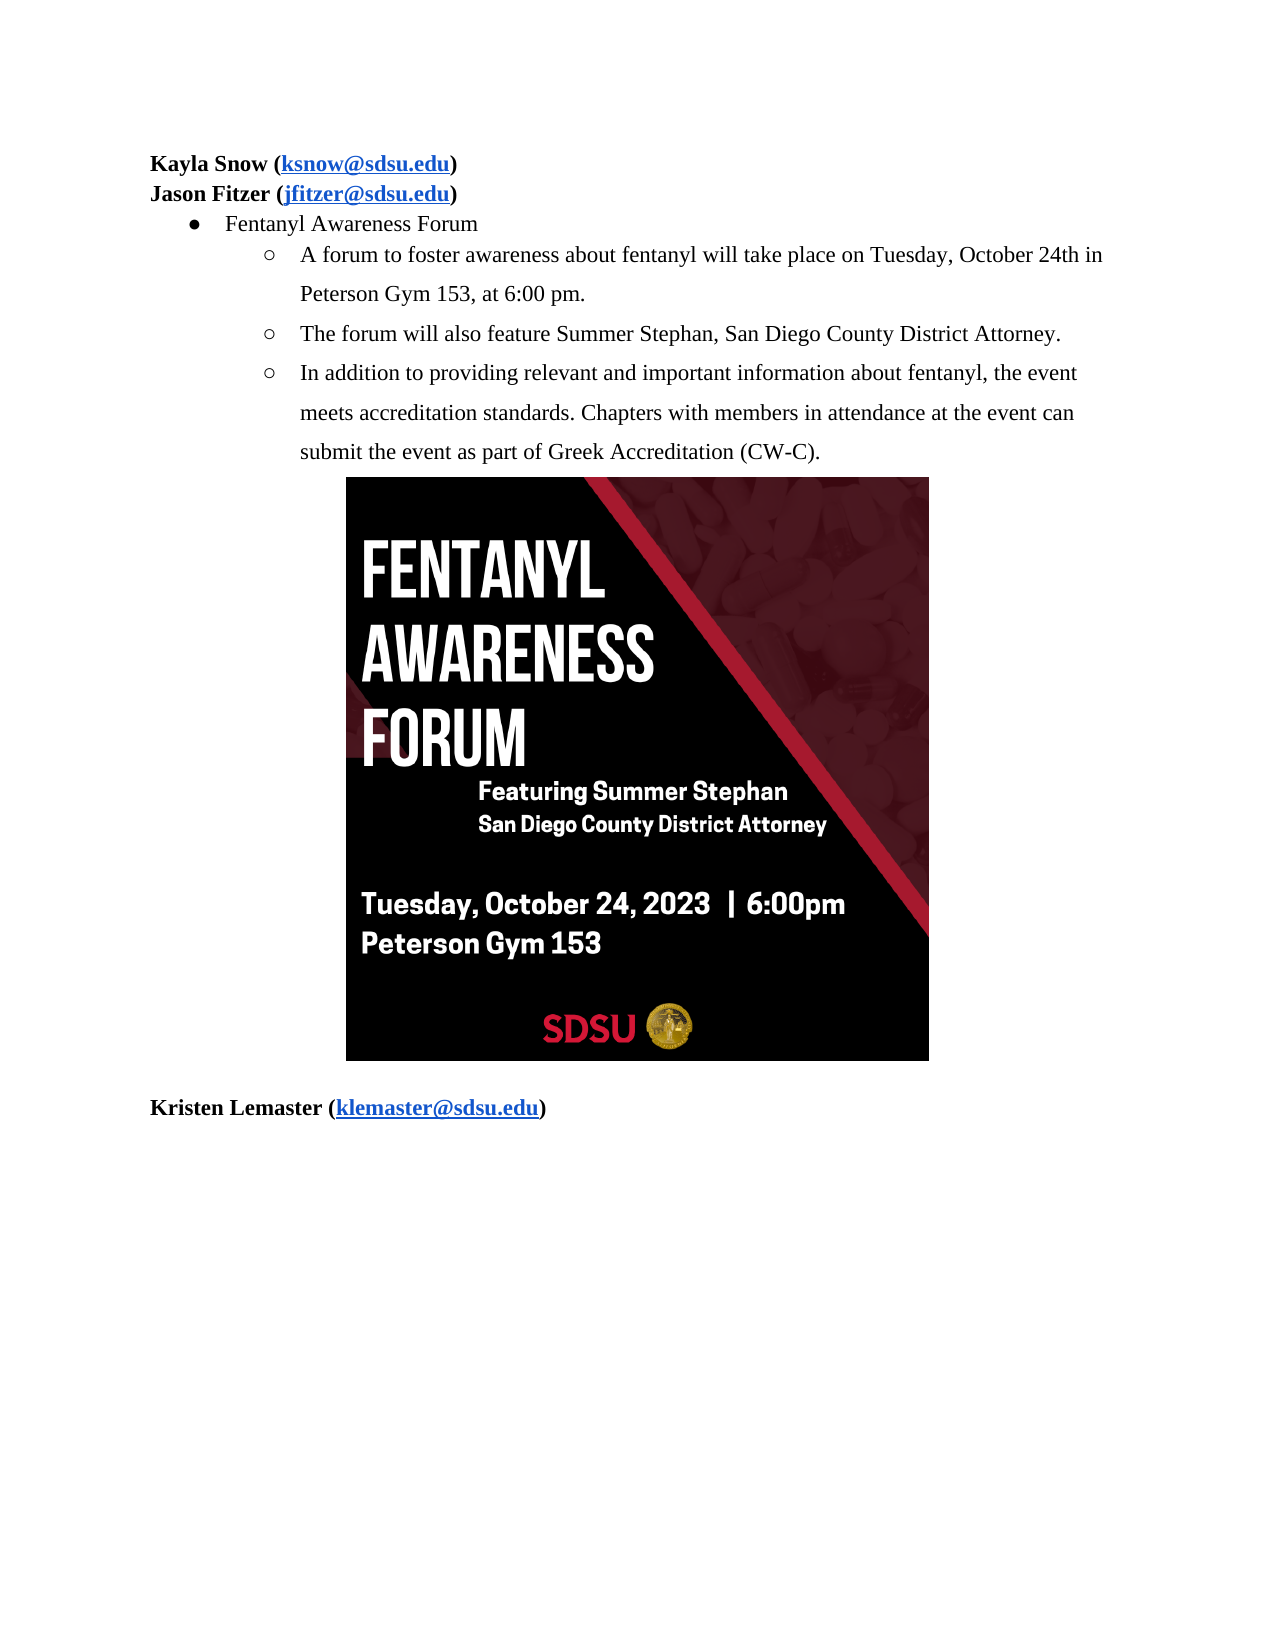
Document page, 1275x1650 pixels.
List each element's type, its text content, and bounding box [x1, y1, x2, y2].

picture [346, 477, 929, 1061]
text Kristen Lemaster (klemaster@sdsu.edu) [150, 1094, 336, 1121]
text Jason Fitzer (jfitzer@sdsu.edu) [150, 180, 1125, 207]
text Kayla Snow (ksnow@sdsu.edu) [150, 150, 1125, 176]
list A forum to foster awareness about fentanyl will take place on Tuesday, October 24th in Peterson Gym 153, at 6:00 pm. [262, 241, 1125, 306]
list The forum will also feature Summer Stephan, San Diego County District Attorney. [262, 319, 1125, 346]
list Fentanyl Awareness Forum [187, 210, 1125, 237]
list In addition to providing relevant and important information about fentanyl, the event meets accreditation standards. Chapters with members in attendance at the event can submit the event as part of Greek Accreditation (CW-C). [262, 359, 1125, 464]
text Kristen Lemaster (klemaster@sdsu.edu) [539, 1094, 1125, 1121]
